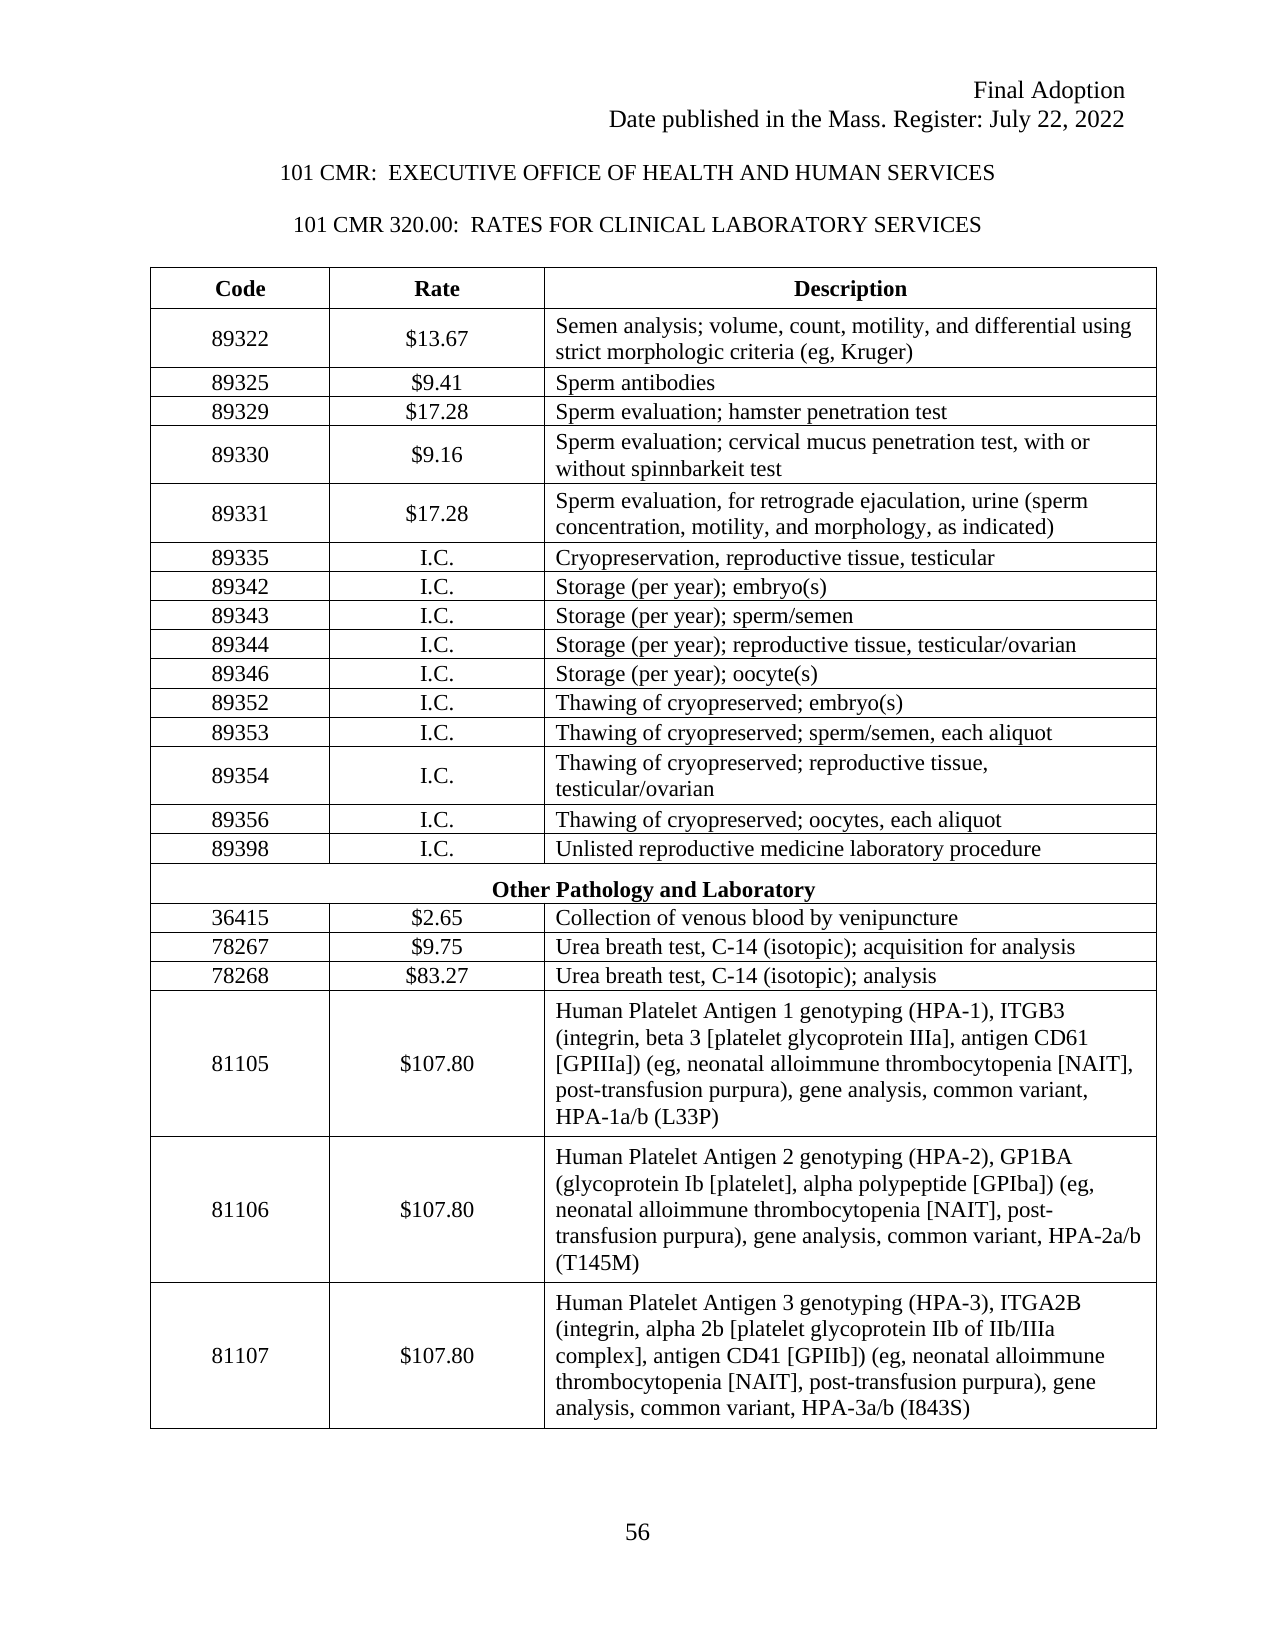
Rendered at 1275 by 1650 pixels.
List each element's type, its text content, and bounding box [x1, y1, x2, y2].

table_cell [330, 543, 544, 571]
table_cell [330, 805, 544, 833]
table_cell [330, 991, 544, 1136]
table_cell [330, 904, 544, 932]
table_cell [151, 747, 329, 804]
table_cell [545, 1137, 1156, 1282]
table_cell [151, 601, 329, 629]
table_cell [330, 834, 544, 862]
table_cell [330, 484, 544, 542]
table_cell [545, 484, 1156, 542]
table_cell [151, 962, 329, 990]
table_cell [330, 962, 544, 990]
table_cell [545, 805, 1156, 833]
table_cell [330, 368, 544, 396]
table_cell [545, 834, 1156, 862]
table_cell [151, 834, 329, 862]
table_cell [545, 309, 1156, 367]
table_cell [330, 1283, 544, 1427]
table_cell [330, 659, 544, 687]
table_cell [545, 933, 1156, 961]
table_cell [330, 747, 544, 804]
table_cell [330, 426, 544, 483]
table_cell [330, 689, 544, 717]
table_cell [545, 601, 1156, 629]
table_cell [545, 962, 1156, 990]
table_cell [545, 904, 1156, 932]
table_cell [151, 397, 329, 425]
table_header Rate [330, 268, 544, 308]
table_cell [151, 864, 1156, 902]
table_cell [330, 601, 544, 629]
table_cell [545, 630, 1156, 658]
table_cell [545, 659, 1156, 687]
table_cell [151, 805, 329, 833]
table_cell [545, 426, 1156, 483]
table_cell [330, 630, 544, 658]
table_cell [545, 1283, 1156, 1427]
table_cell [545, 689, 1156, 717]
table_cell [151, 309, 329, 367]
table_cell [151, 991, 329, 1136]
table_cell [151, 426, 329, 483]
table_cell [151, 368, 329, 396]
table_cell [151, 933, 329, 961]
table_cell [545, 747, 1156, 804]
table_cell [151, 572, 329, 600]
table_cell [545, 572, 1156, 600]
table_header Code [151, 268, 329, 308]
table_header Description [545, 268, 1156, 308]
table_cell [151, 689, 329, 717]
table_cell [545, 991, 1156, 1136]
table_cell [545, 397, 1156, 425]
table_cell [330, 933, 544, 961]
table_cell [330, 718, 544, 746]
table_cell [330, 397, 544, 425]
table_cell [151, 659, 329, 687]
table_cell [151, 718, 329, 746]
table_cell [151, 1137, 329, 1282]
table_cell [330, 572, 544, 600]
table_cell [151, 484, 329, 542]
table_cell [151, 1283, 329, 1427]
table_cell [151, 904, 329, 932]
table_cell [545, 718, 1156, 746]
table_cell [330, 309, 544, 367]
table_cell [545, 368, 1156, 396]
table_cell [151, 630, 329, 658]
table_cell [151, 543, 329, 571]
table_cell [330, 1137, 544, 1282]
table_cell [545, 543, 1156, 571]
